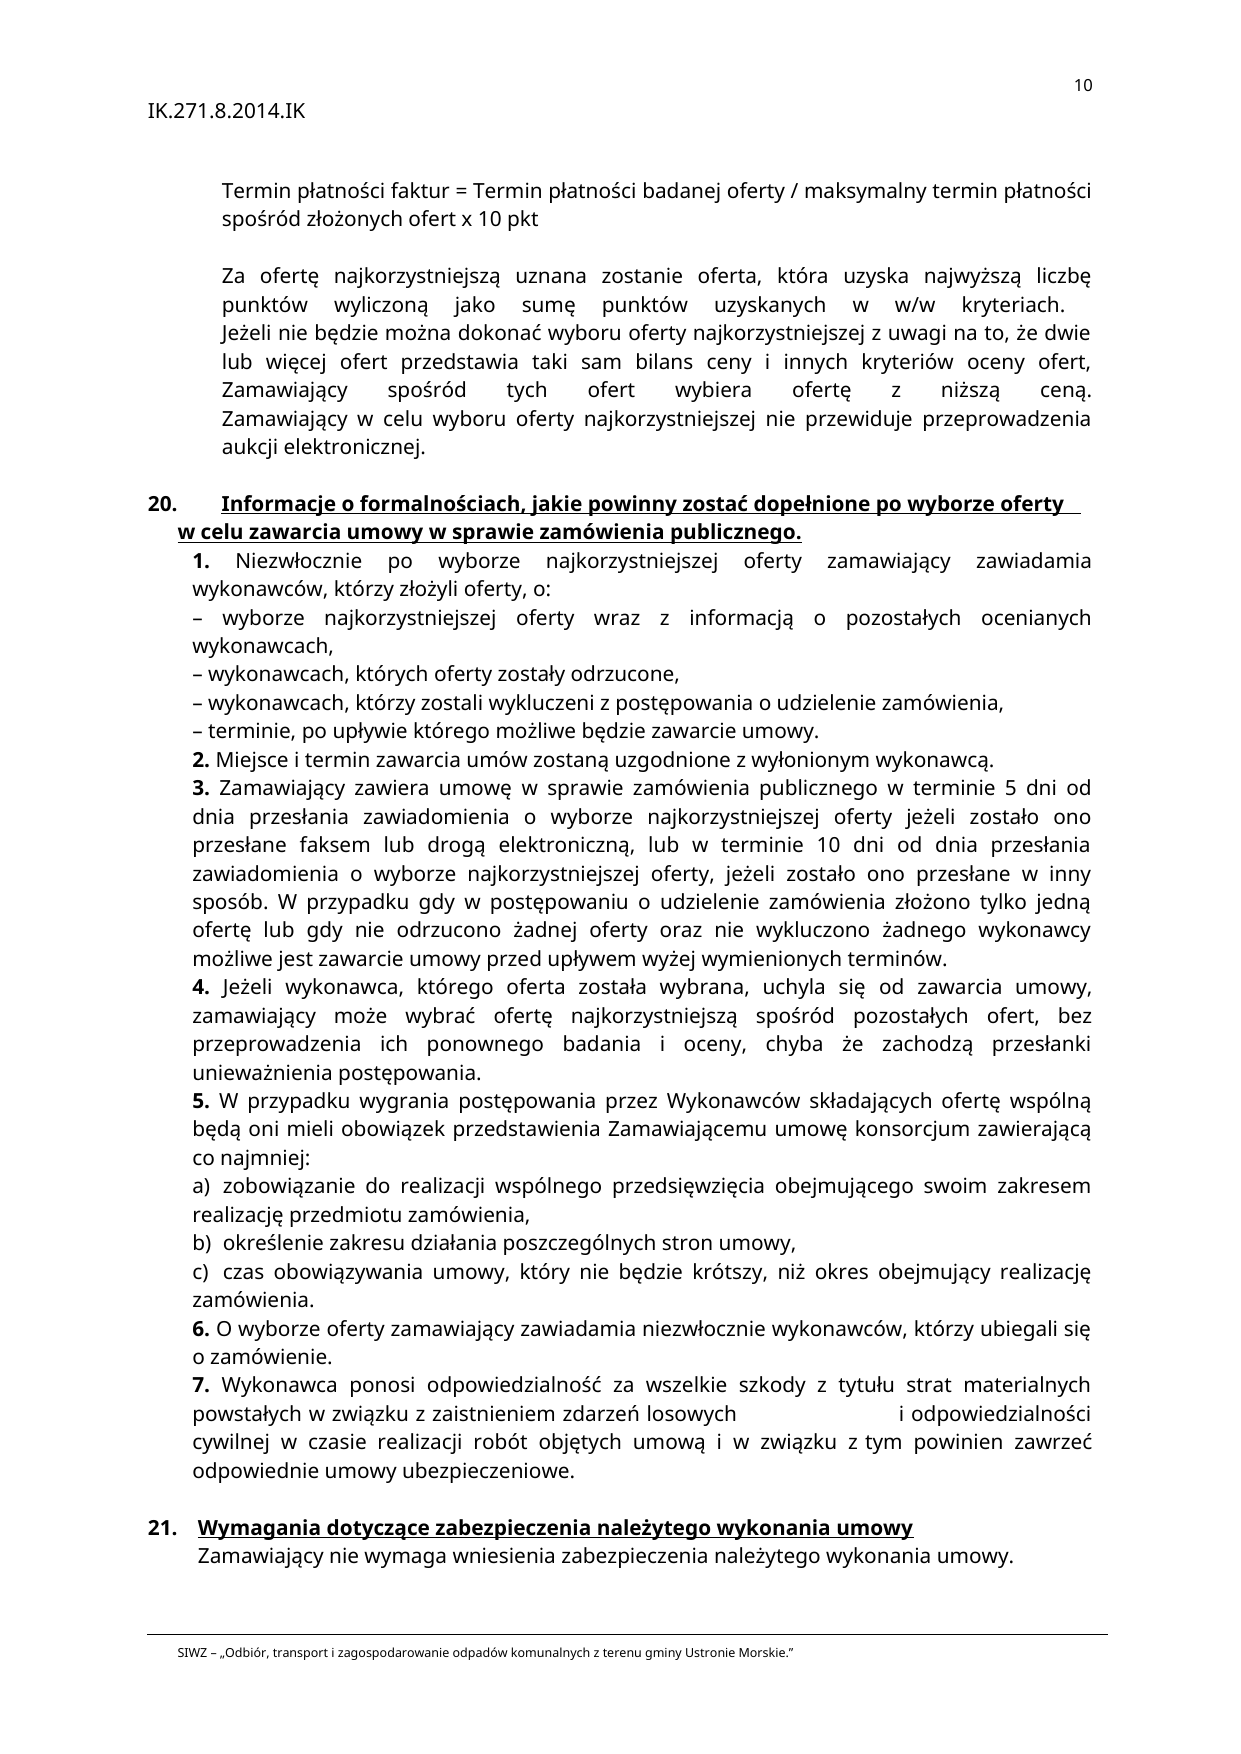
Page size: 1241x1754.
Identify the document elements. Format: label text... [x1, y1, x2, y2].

text 2. Miejsce i termin zawarcia umów zostaną uzgodnione z wyłonionym wykonawcą. [192, 745, 1092, 773]
list Zamawiający nie wymaga wniesienia zabezpieczenia należytego wykonania umowy. [177, 1541, 1092, 1569]
list Wymagania dotyczące zabezpieczenia należytego wykonania umowy [148, 1513, 1092, 1541]
list Informacje o formalnościach, jakie powinny zostać dopełnione po wyborze oferty w celu zawarcia umowy w sprawie zamówienia publicznego. [148, 489, 1092, 546]
list określenie zakresu działania poszczególnych stron umowy, [192, 1228, 1092, 1257]
text 1. Niezwłocznie po wyborze najkorzystniejszej oferty zamawiający zawiadamia wykonawców, którzy złożyli oferty, o: [192, 546, 1092, 603]
text 6. O wyborze oferty zamawiający zawiadamia niezwłocznie wykonawców, którzy ubiegali się o zamówienie. [192, 1314, 1092, 1371]
text Termin płatności faktur = Termin płatności badanej oferty / maksymalny termin płatności spośród złożonych ofert x 10 pkt [222, 148, 1092, 233]
text 3. Zamawiający zawiera umowę w sprawie zamówienia publicznego w terminie 5 dni od dnia przesłania zawiadomienia o wyborze najkorzystniejszej oferty jeżeli zostało ono przesłane faksem lub drogą elektroniczną, lub w terminie 10 dni od dnia przesłania zawiadomienia o wyborze najkorzystniejszej oferty, jeżeli zostało ono przesłane w inny sposób. W przypadku gdy w postępowaniu o udzielenie zamówienia złożono tylko jedną ofertę lub gdy nie odrzucono żadnej oferty oraz nie wykluczono żadnego wykonawcy możliwe jest zawarcie umowy przed upływem wyżej wymienionych terminów. [192, 773, 1092, 972]
text Za ofertę najkorzystniejszą uznana zostanie oferta, która uzyska najwyższą liczbę punktów wyliczoną jako sumę punktów uzyskanych w w/w kryteriach. Jeżeli nie będzie można dokonać wyboru oferty najkorzystniejszej z uwagi na to, że dwie lub więcej ofert przedstawia taki sam bilans ceny i innych kryteriów oceny ofert, Zamawiający spośród tych ofert wybiera ofertę z niższą ceną. Zamawiający w celu wyboru oferty najkorzystniejszej nie przewiduje przeprowadzenia aukcji elektronicznej. [222, 233, 1092, 461]
text 5. W przypadku wygrania postępowania przez Wykonawców składających ofertę wspólną będą oni mieli obowiązek przedstawienia Zamawiającemu umowę konsorcjum zawierającą co najmniej: [192, 1086, 1092, 1171]
text 4. Jeżeli wykonawca, którego oferta została wybrana, uchyla się od zawarcia umowy, zamawiający może wybrać ofertę najkorzystniejszą spośród pozostałych ofert, bez przeprowadzenia ich ponownego badania i oceny, chyba że zachodzą przesłanki unieważnienia postępowania. [192, 972, 1092, 1086]
text – wykonawcach, których oferty zostały odrzucone, [192, 659, 1092, 688]
list zobowiązanie do realizacji wspólnego przedsięwzięcia obejmującego swoim zakresem realizację przedmiotu zamówienia, [192, 1171, 1092, 1228]
list czas obowiązywania umowy, który nie będzie krótszy, niż okres obejmujący realizację zamówienia. [192, 1257, 1092, 1314]
text – wyborze najkorzystniejszej oferty wraz z informacją o pozostałych ocenianych wykonawcach, [192, 603, 1092, 659]
text – wykonawcach, którzy zostali wykluczeni z postępowania o udzielenie zamówienia, [192, 688, 1092, 716]
text 7. Wykonawca ponosi odpowiedzialność za wszelkie szkody z tytułu strat materialnych powstałych w związku z zaistnieniem zdarzeń losowych i odpowiedzialności cywilnej w czasie realizacji robót objętych umową i w związku z tym powinien zawrzeć odpowiednie umowy ubezpieczeniowe. [192, 1371, 1092, 1484]
text – terminie, po upływie którego możliwe będzie zawarcie umowy. [192, 716, 1092, 745]
